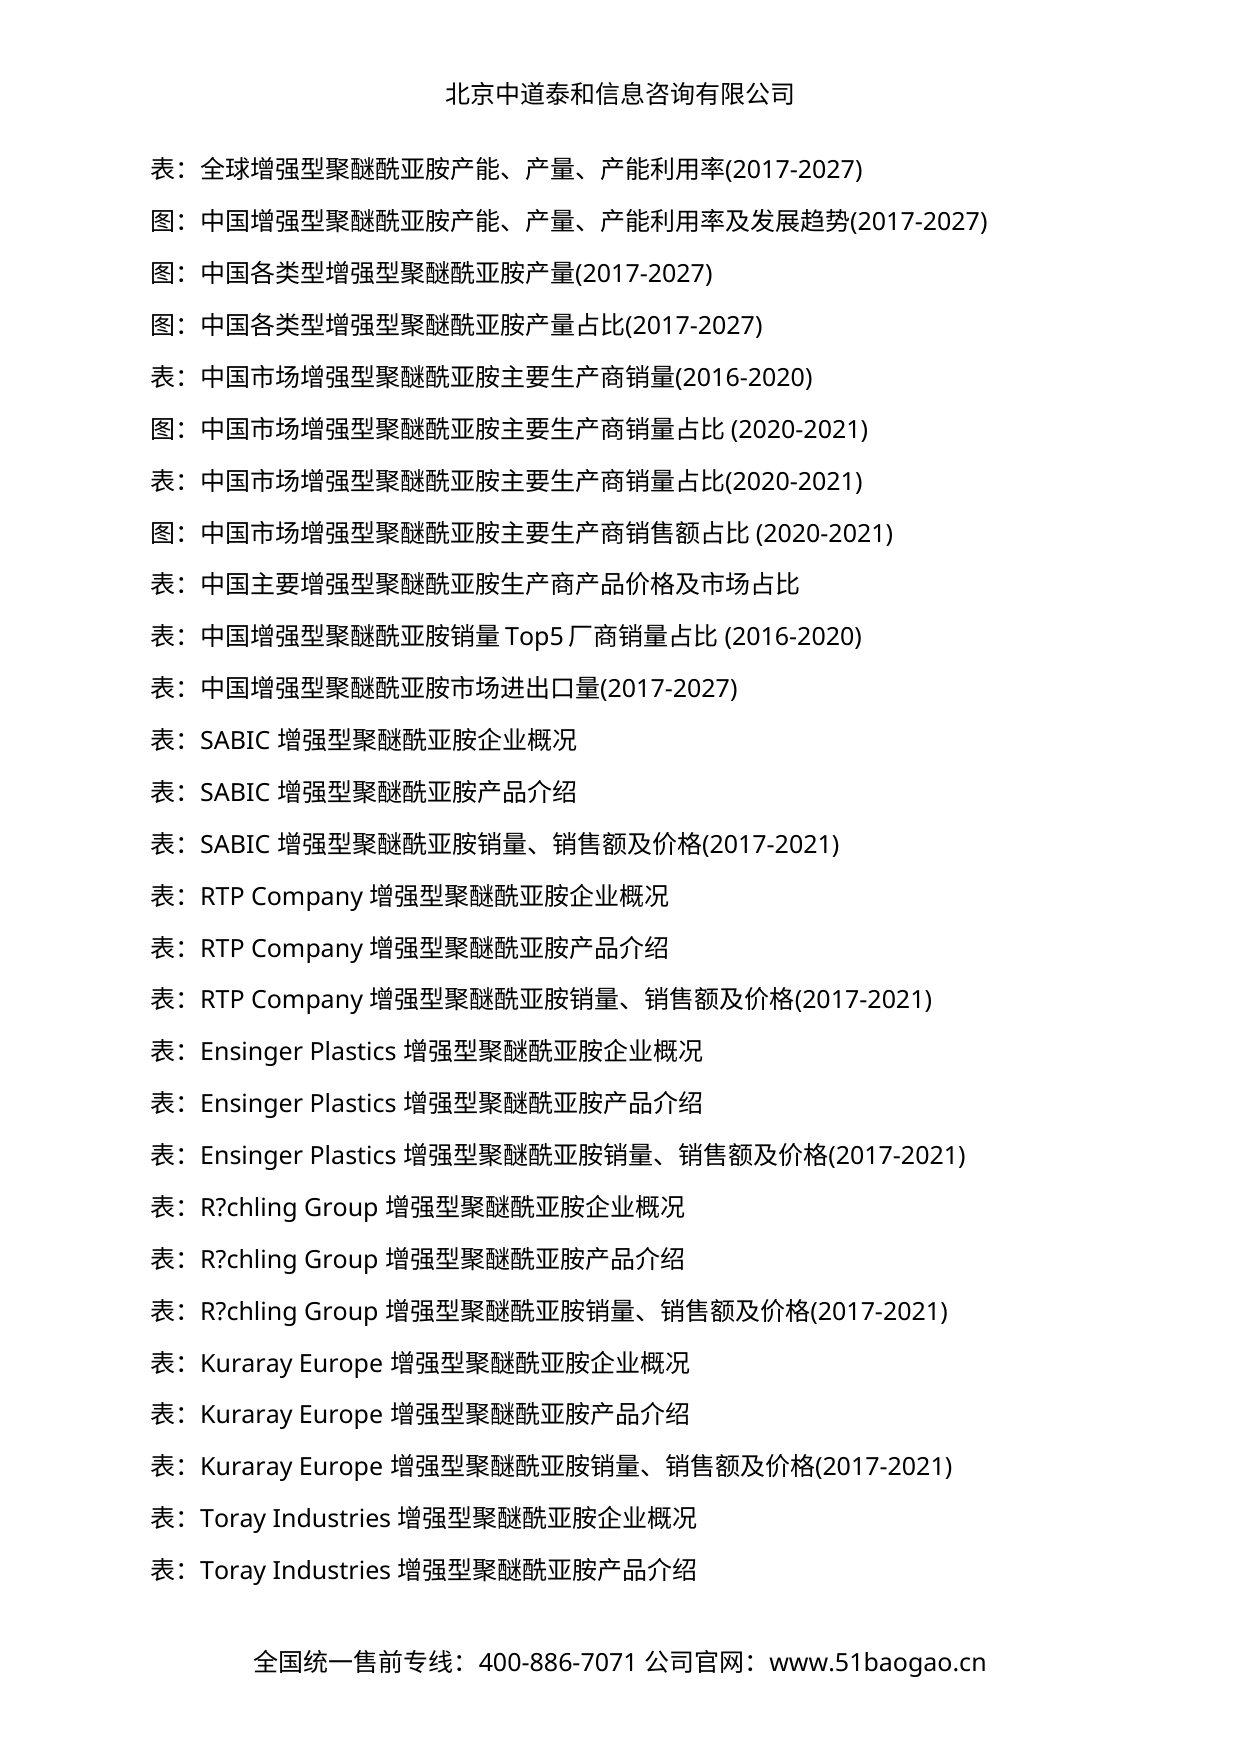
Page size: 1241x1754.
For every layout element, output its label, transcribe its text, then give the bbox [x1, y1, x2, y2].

text 表：Ensinger Plastics 增强型聚醚酰亚胺销量、销售额及价格(2017-2021) [150, 1136, 1090, 1172]
text 图：中国各类型增强型聚醚酰亚胺产量(2017-2027) [150, 254, 1090, 290]
text 表：RTP Company 增强型聚醚酰亚胺企业概况 [150, 876, 1090, 912]
text 表：Kuraray Europe 增强型聚醚酰亚胺产品介绍 [150, 1395, 1090, 1431]
text 表：SABIC 增强型聚醚酰亚胺企业概况 [150, 721, 1090, 757]
text 表：RTP Company 增强型聚醚酰亚胺产品介绍 [150, 928, 1090, 964]
text 表：中国市场增强型聚醚酰亚胺主要生产商销量占比(2020-2021) [150, 461, 1090, 497]
text 表：SABIC 增强型聚醚酰亚胺销量、销售额及价格(2017-2021) [150, 824, 1090, 861]
text 图：中国增强型聚醚酰亚胺产能、产量、产能利用率及发展趋势(2017-2027) [150, 202, 1090, 238]
text 表：R?chling Group 增强型聚醚酰亚胺销量、销售额及价格(2017-2021) [150, 1291, 1090, 1327]
text 图：中国市场增强型聚醚酰亚胺主要生产商销量占比 (2020-2021) [150, 409, 1090, 446]
text 图：中国市场增强型聚醚酰亚胺主要生产商销售额占比 (2020-2021) [150, 513, 1090, 549]
text 表：Ensinger Plastics 增强型聚醚酰亚胺企业概况 [150, 1032, 1090, 1068]
text 表：中国增强型聚醚酰亚胺市场进出口量(2017-2027) [150, 669, 1090, 705]
text 表：中国主要增强型聚醚酰亚胺生产商产品价格及市场占比 [150, 565, 1090, 601]
text 图：中国各类型增强型聚醚酰亚胺产量占比(2017-2027) [150, 306, 1090, 342]
text 表：Toray Industries 增强型聚醚酰亚胺产品介绍 [150, 1551, 1090, 1587]
text 表：中国增强型聚醚酰亚胺销量Top5厂商销量占比 (2016-2020) [150, 617, 1090, 653]
text 表：RTP Company 增强型聚醚酰亚胺销量、销售额及价格(2017-2021) [150, 980, 1090, 1016]
text 表：全球增强型聚醚酰亚胺产能、产量、产能利用率(2017-2027) [150, 150, 1090, 186]
text 表：Kuraray Europe 增强型聚醚酰亚胺销量、销售额及价格(2017-2021) [150, 1447, 1090, 1483]
text 表：R?chling Group 增强型聚醚酰亚胺产品介绍 [150, 1239, 1090, 1276]
text 表：Ensinger Plastics 增强型聚醚酰亚胺产品介绍 [150, 1084, 1090, 1120]
text 表：R?chling Group 增强型聚醚酰亚胺企业概况 [150, 1187, 1090, 1224]
text 表：Toray Industries 增强型聚醚酰亚胺企业概况 [150, 1499, 1090, 1535]
text 表：SABIC 增强型聚醚酰亚胺产品介绍 [150, 772, 1090, 809]
text 表：Kuraray Europe 增强型聚醚酰亚胺企业概况 [150, 1343, 1090, 1379]
text 表：中国市场增强型聚醚酰亚胺主要生产商销量(2016-2020) [150, 357, 1090, 394]
